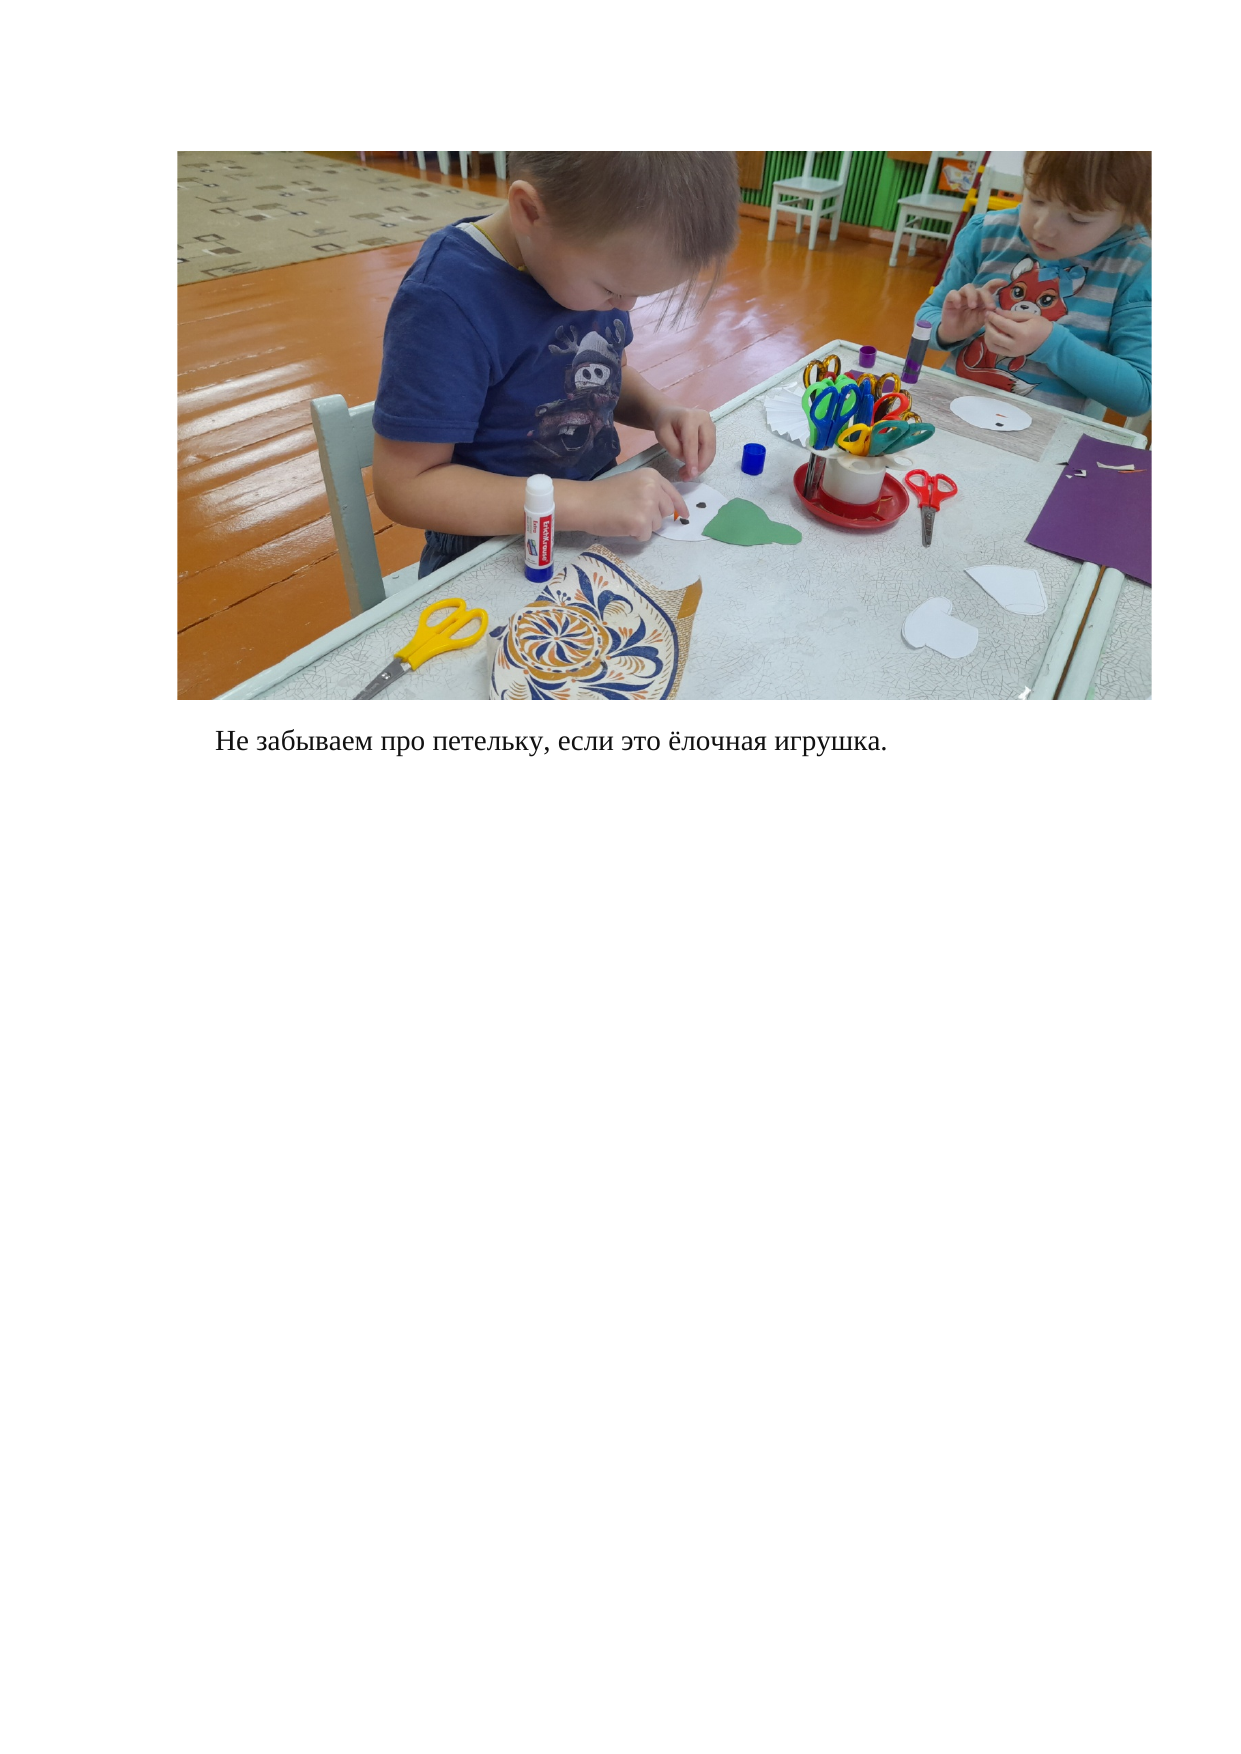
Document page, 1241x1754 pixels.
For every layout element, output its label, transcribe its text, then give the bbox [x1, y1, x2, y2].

text Не забываем про петельку, если это ёлочная игрушка. [177, 723, 1152, 757]
picture [177, 151, 1152, 700]
